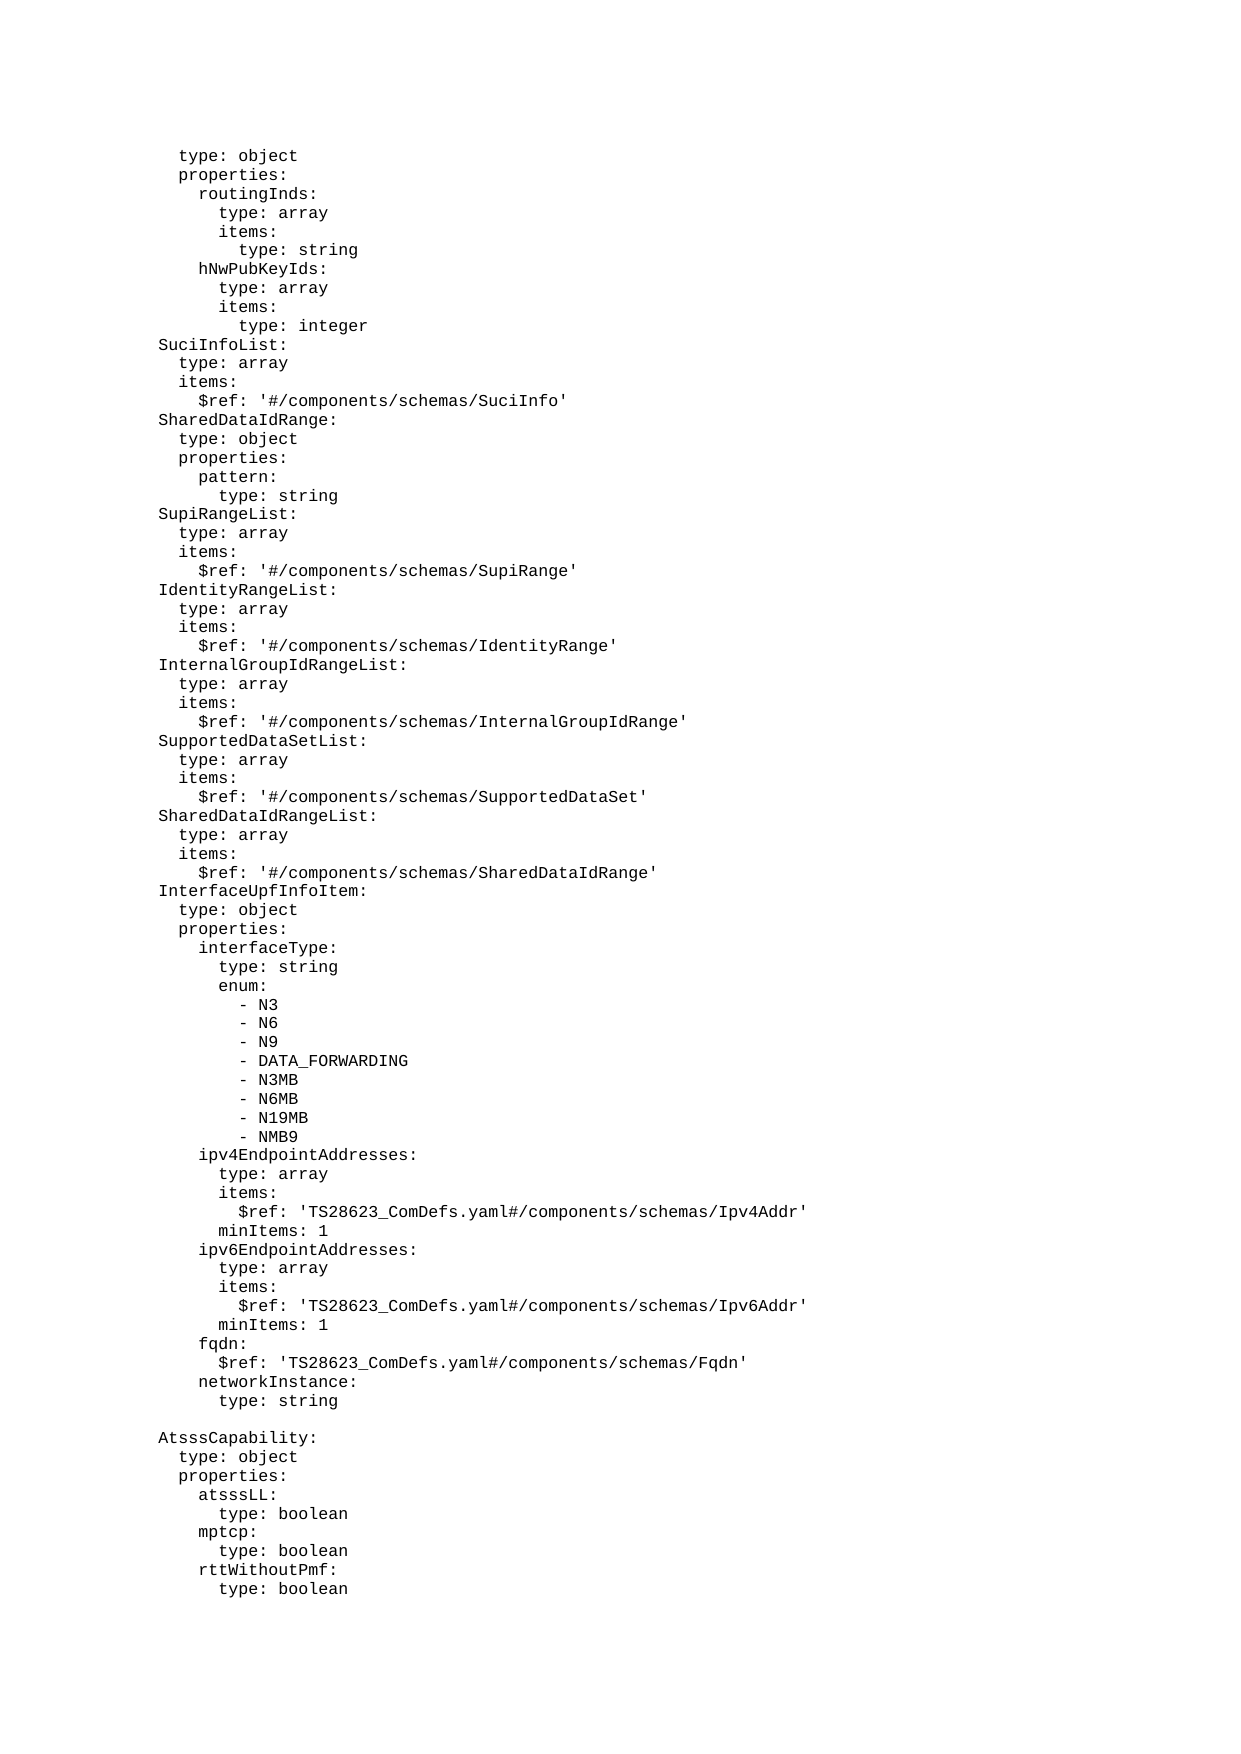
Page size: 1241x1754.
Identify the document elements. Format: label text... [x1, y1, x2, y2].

text items: [118, 1279, 1122, 1298]
text type: object [118, 902, 1122, 921]
text networkInstance: [118, 1373, 1122, 1392]
text - N3MB [118, 1072, 1122, 1090]
text items: [118, 374, 1122, 393]
text $ref: 'TS28623_ComDefs.yaml#/components/schemas/Fqdn' [118, 1354, 1122, 1373]
text type: array [118, 676, 1122, 694]
text routingInds: [118, 185, 1122, 204]
text type: array [118, 600, 1122, 619]
text ipv4EndpointAddresses: [118, 1147, 1122, 1166]
text $ref: '#/components/schemas/SupiRange' [118, 562, 1122, 581]
text - N6MB [118, 1090, 1122, 1109]
text InterfaceUpfInfoItem: [118, 883, 1122, 902]
text - N6 [118, 1015, 1122, 1034]
text hNwPubKeyIds: [118, 261, 1122, 280]
text items: [118, 544, 1122, 562]
text type: array [118, 525, 1122, 544]
text type: string [118, 1392, 1122, 1411]
text type: object [118, 1449, 1122, 1467]
text atsssLL: [118, 1486, 1122, 1505]
text items: [118, 619, 1122, 638]
text SharedDataIdRange: [118, 412, 1122, 431]
text type: boolean [118, 1543, 1122, 1562]
text $ref: '#/components/schemas/SupportedDataSet' [118, 789, 1122, 808]
text minItems: 1 [118, 1222, 1122, 1241]
text type: object [118, 148, 1122, 167]
text enum: [118, 977, 1122, 996]
text type: array [118, 751, 1122, 770]
text $ref: 'TS28623_ComDefs.yaml#/components/schemas/Ipv6Addr' [118, 1298, 1122, 1317]
text type: array [118, 280, 1122, 298]
text fqdn: [118, 1336, 1122, 1354]
text mptcp: [118, 1524, 1122, 1543]
text $ref: '#/components/schemas/IdentityRange' [118, 638, 1122, 657]
text type: string [118, 958, 1122, 977]
text type: array [118, 1166, 1122, 1185]
text SharedDataIdRangeList: [118, 808, 1122, 826]
text SupiRangeList: [118, 506, 1122, 525]
text type: array [118, 1260, 1122, 1279]
text - N19MB [118, 1109, 1122, 1128]
text properties: [118, 167, 1122, 185]
text type: string [118, 242, 1122, 261]
text properties: [118, 1467, 1122, 1486]
text properties: [118, 921, 1122, 939]
text type: boolean [118, 1581, 1122, 1599]
text type: integer [118, 317, 1122, 336]
text - NMB9 [118, 1128, 1122, 1147]
text items: [118, 223, 1122, 242]
text SupportedDataSetList: [118, 732, 1122, 751]
text items: [118, 770, 1122, 789]
text type: array [118, 204, 1122, 223]
text - N3 [118, 996, 1122, 1015]
text - DATA_FORWARDING [118, 1053, 1122, 1072]
text type: string [118, 487, 1122, 506]
text InternalGroupIdRangeList: [118, 657, 1122, 676]
text type: boolean [118, 1505, 1122, 1524]
text SuciInfoList: [118, 336, 1122, 355]
text $ref: '#/components/schemas/SharedDataIdRange' [118, 864, 1122, 883]
text type: array [118, 355, 1122, 374]
text items: [118, 694, 1122, 713]
text ipv6EndpointAddresses: [118, 1241, 1122, 1260]
text $ref: '#/components/schemas/InternalGroupIdRange' [118, 713, 1122, 732]
text items: [118, 1185, 1122, 1203]
text IdentityRangeList: [118, 581, 1122, 600]
text type: object [118, 431, 1122, 449]
text items: [118, 845, 1122, 864]
text AtsssCapability: [118, 1430, 1122, 1449]
text rttWithoutPmf: [118, 1562, 1122, 1581]
text - N9 [118, 1034, 1122, 1053]
text type: array [118, 826, 1122, 845]
text interfaceType: [118, 939, 1122, 958]
text minItems: 1 [118, 1317, 1122, 1336]
text pattern: [118, 468, 1122, 487]
text items: [118, 298, 1122, 317]
text $ref: '#/components/schemas/SuciInfo' [118, 393, 1122, 412]
text $ref: 'TS28623_ComDefs.yaml#/components/schemas/Ipv4Addr' [118, 1203, 1122, 1222]
text properties: [118, 449, 1122, 468]
